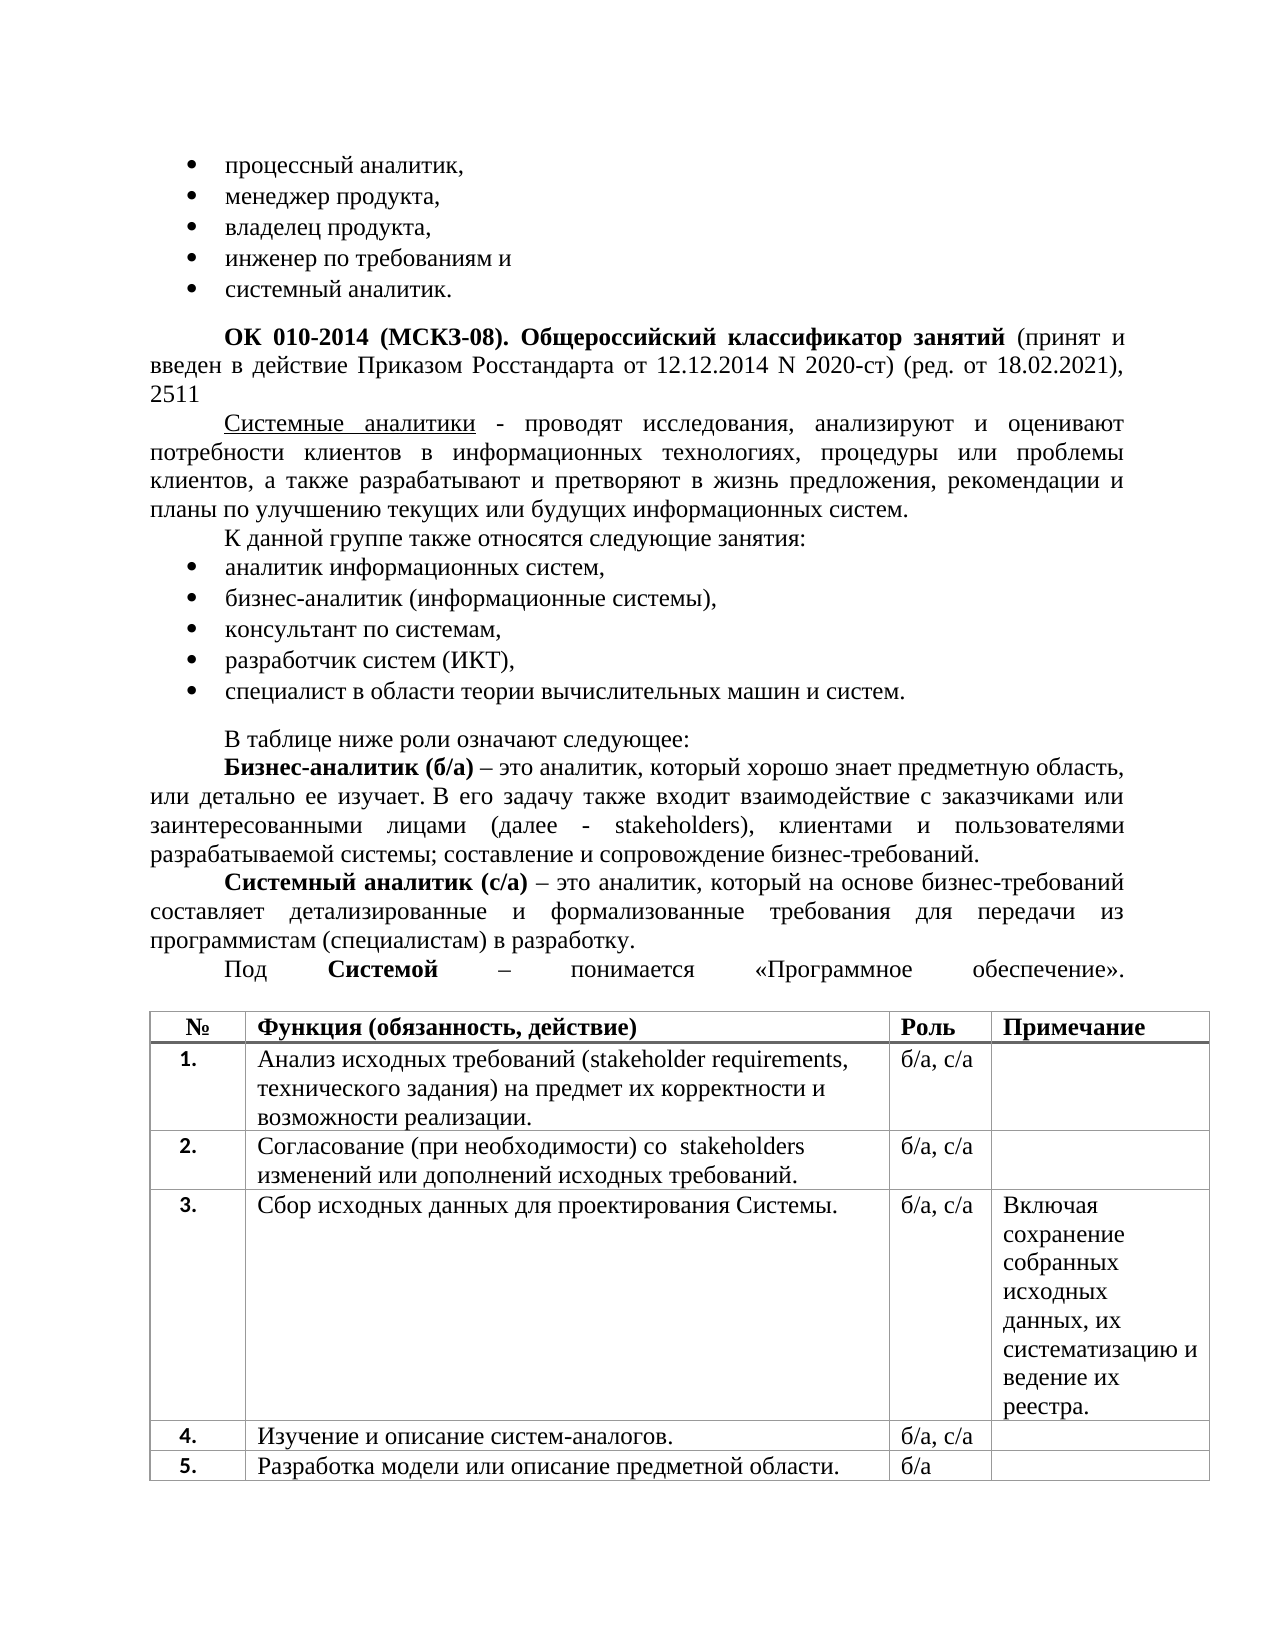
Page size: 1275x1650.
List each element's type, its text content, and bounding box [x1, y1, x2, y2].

table_cell Сбор исходных данных для проектирования Системы. [246, 1190, 889, 1420]
list процессный аналитик, [187, 150, 1125, 179]
table_cell Согласование (при необходимости) со stakeholders изменений или дополнений исходных требований. [246, 1131, 889, 1189]
table_header Примечание [992, 1012, 1209, 1041]
table_cell [992, 1131, 1209, 1189]
list специалист в области теории вычислительных машин и систем. [187, 676, 1125, 705]
table_cell [151, 1190, 245, 1420]
table_header № [151, 1012, 245, 1041]
text Под Системой – понимается «Программное обеспечение». [150, 954, 1125, 1011]
table_cell б/а, с/а [890, 1190, 991, 1420]
table_cell Анализ исходных требований (stakeholder requirements, технического задания) на предмет их корректности и возможности реализации. [246, 1044, 889, 1130]
list бизнес-аналитик (информационные системы), [187, 583, 1125, 612]
table_cell [151, 1131, 245, 1189]
text Системные аналитики - проводят исследования, анализируют и оценивают потребности клиентов в информационных технологиях, процедуры или проблемы клиентов, а также разрабатывают и претворяют в жизнь предложения, рекомендации и планы по улучшению текущих или будущих информационных систем. [150, 408, 1125, 523]
table_header Роль [890, 1012, 991, 1041]
text К данной группе также относятся следующие занятия: [150, 523, 1125, 552]
table_cell б/а, с/а [890, 1131, 991, 1189]
list консультант по системам, [187, 614, 1125, 643]
table_cell б/а, с/а [890, 1421, 991, 1450]
list владелец продукта, [187, 212, 1125, 241]
table_cell б/а, с/а [890, 1044, 991, 1130]
list инженер по требованиям и [187, 243, 1125, 272]
table_cell [992, 1451, 1209, 1479]
table_cell [992, 1421, 1209, 1450]
table_cell [151, 1421, 245, 1450]
text В таблице ниже роли означают следующее: [150, 724, 1125, 752]
table_cell Включая сохранение собранных исходных данных, их систематизацию и ведение их реестра. [992, 1190, 1209, 1420]
list менеджер продукта, [187, 181, 1125, 210]
text Системный аналитик (с/а) – это аналитик, который на основе бизнес-требований составляет детализированные и формализованные требования для передачи из программистам (специалистам) в разработку. [150, 867, 1125, 954]
list системный аналитик. [187, 274, 1125, 303]
table_cell Изучение и описание систем-аналогов. [246, 1421, 889, 1450]
table_cell [151, 1451, 245, 1479]
table_cell б/а [890, 1451, 991, 1479]
list аналитик информационных систем, [187, 552, 1125, 581]
text Бизнес-аналитик (б/а) – это аналитик, который хорошо знает предметную область, или детально ее изучает. В его задачу также входит взаимодействие с заказчиками или заинтересованными лицами (далее - stakeholders), клиентами и пользователями разрабатываемой системы; составление и сопровождение бизнес-требований. [150, 752, 1125, 867]
table_cell Разработка модели или описание предметной области. [246, 1451, 889, 1479]
text ОК 010-2014 (МСКЗ-08). Общероссийский классификатор занятий (принят и введен в действие Приказом Росстандарта от 12.12.2014 N 2020-ст) (ред. от 18.02.2021), 2511 [150, 322, 1125, 408]
table_cell [992, 1044, 1209, 1130]
table_cell [151, 1044, 245, 1130]
table_header Функция (обязанность, действие) [246, 1012, 889, 1041]
list разработчик систем (ИКТ), [187, 645, 1125, 674]
